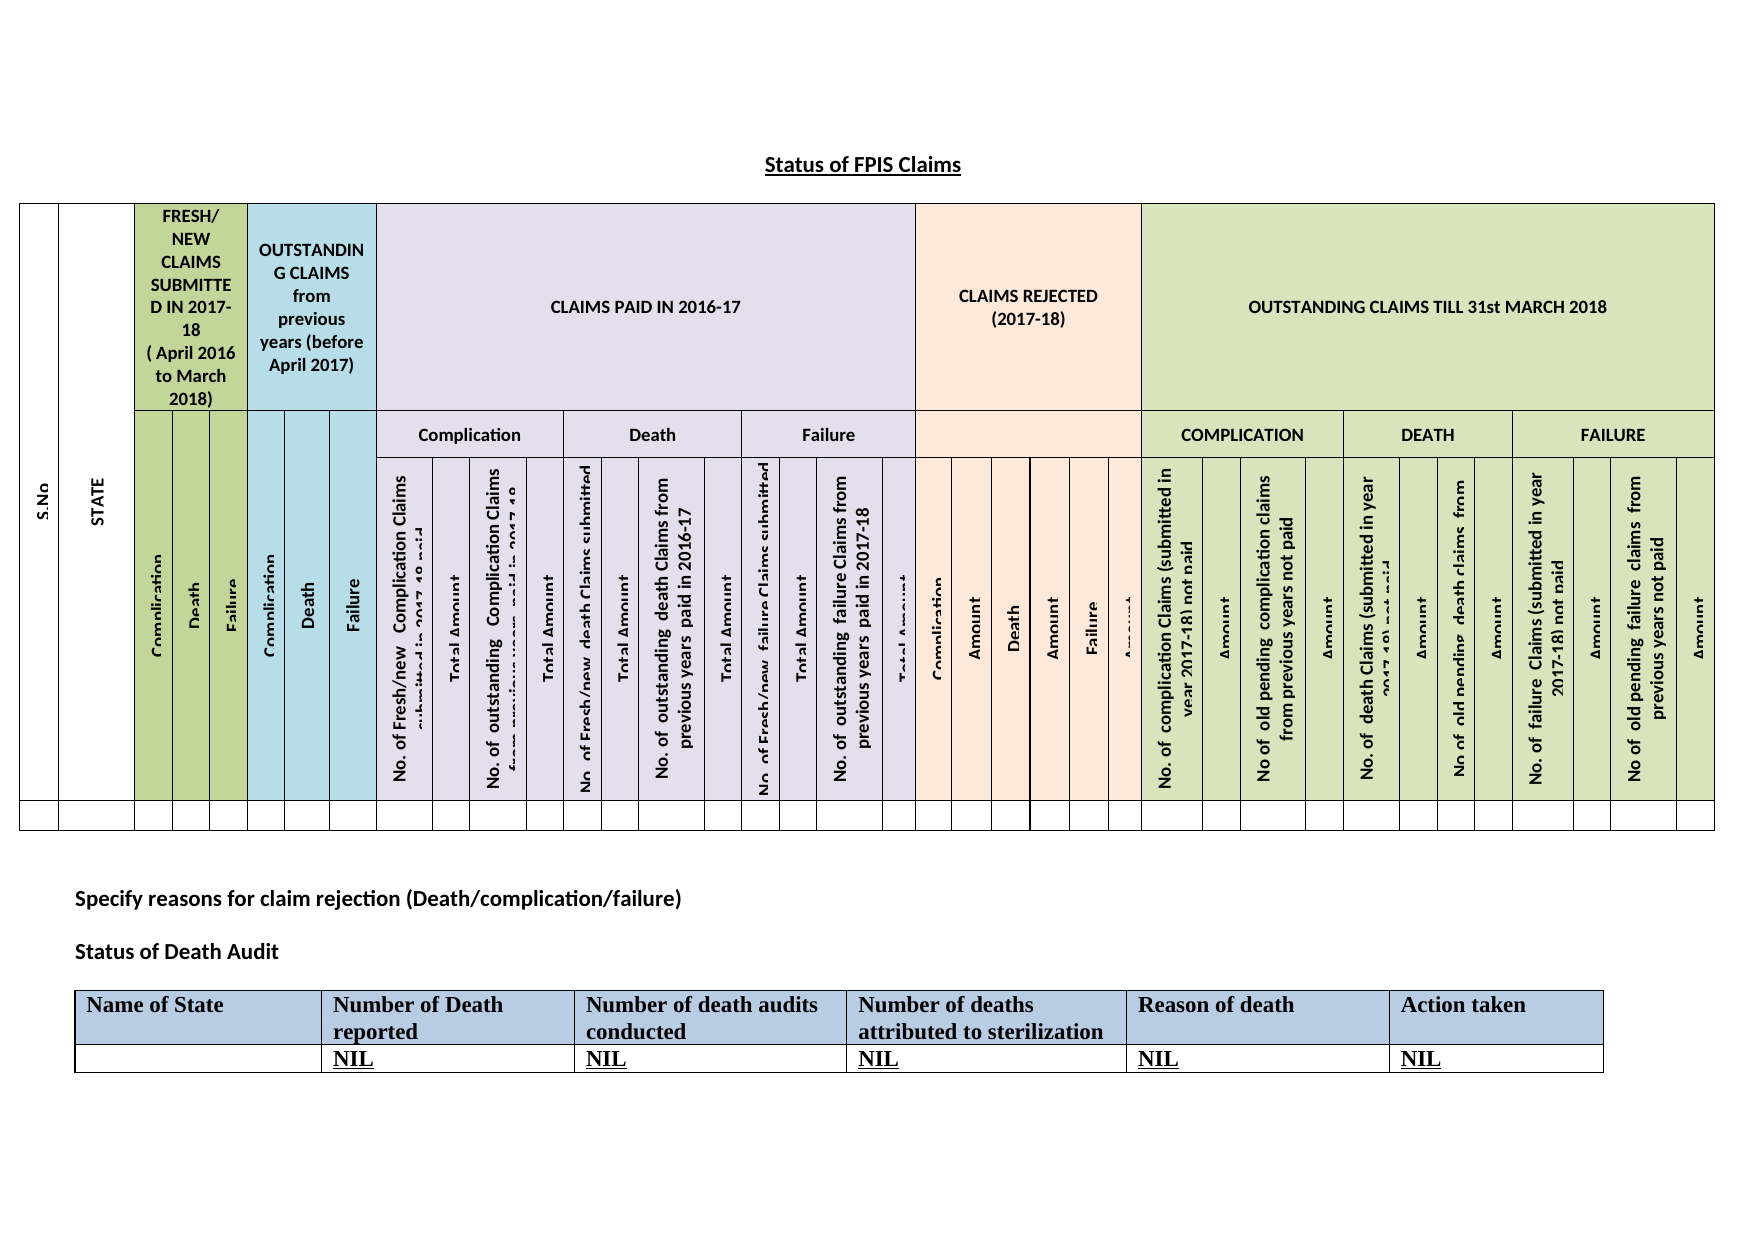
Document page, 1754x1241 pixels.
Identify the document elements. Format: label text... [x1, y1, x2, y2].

text Specify reasons for claim rejection (Death/complication/failure) [75, 884, 1604, 912]
table_cell [1574, 801, 1610, 830]
table_cell NIL [847, 1045, 1126, 1072]
table_cell Amount [952, 458, 991, 800]
table_cell NIL [1127, 1045, 1389, 1072]
table_cell Amount [1400, 458, 1437, 800]
table_cell Amount [1306, 458, 1343, 800]
table_cell [135, 801, 172, 830]
table_cell No. of Fresh/new Complication Claims submitted in 2017-18 paid [377, 458, 432, 800]
table_cell [433, 801, 469, 830]
table_cell Death [173, 411, 209, 800]
table_cell [1203, 801, 1240, 830]
table_cell Complication [135, 411, 172, 800]
table_cell Total Amount [780, 458, 816, 800]
table_cell COMPLICATION [1142, 411, 1343, 457]
table_cell No of old pending complication claims from previous years not paid [1241, 458, 1305, 800]
table_cell [1475, 801, 1512, 830]
table_header CLAIMS REJECTED (2017-18) [916, 204, 1141, 410]
table_cell Failure [330, 411, 376, 800]
table_cell Failure [1070, 458, 1108, 800]
table_cell [1306, 801, 1343, 830]
table_cell [330, 801, 376, 830]
table_cell No of old pending failure claims from previous years not paid [1611, 458, 1676, 800]
table_cell [1070, 801, 1108, 830]
table_cell [705, 801, 741, 830]
table_cell Failure [210, 411, 247, 800]
table_header Name of State [76, 991, 321, 1044]
table_cell [564, 801, 601, 830]
table_cell Amount [1031, 458, 1069, 800]
table_cell [1031, 801, 1069, 830]
table_cell No. of death Claims (submitted in year 2017-18) not paid [1344, 458, 1399, 800]
table_cell [1344, 801, 1399, 830]
table_header Number of Death reported [322, 991, 574, 1044]
text Status of FPIS Claims [75, 150, 1604, 178]
table_cell [1142, 801, 1202, 830]
table_cell Complication [916, 458, 951, 800]
table_cell Amount [1203, 458, 1240, 800]
table_cell [602, 801, 638, 830]
table_cell DEATH [1344, 411, 1512, 457]
table_cell [210, 801, 247, 830]
table_cell [1241, 801, 1305, 830]
table_cell Total Amount [602, 458, 638, 800]
table_cell [992, 801, 1029, 830]
table_header OUTSTANDING CLAIMS TILL 31st MARCH 2018 [1142, 204, 1714, 410]
table_header Number of death audits conducted [575, 991, 846, 1044]
table_cell [377, 801, 432, 830]
table_cell No. of failure Claims (submitted in year 2017-18) not paid [1513, 458, 1573, 800]
table_header Number of deaths attributed to sterilization [847, 991, 1126, 1044]
table_cell Total Amount [433, 458, 469, 800]
table_cell Amount [1475, 458, 1512, 800]
table_cell FAILURE [1513, 411, 1714, 457]
table_cell Amount [1677, 458, 1714, 800]
table_cell NIL [575, 1045, 846, 1072]
text Status of Death Audit [75, 937, 1604, 965]
table_cell No. of Fresh/new failure Claims submitted in 2017-18paid [742, 458, 779, 800]
table_cell [916, 411, 1141, 457]
table_header CLAIMS PAID IN 2016-17 [377, 204, 915, 410]
table_cell Death [992, 458, 1029, 800]
table_cell Complication [377, 411, 563, 457]
table_cell Complication [248, 411, 284, 800]
table_cell No. of outstanding Complication Claims from previous years paid in 2017-18 [470, 458, 526, 800]
table_cell [173, 801, 209, 830]
table_cell No. of complication Claims (submitted in year 2017-18) not paid [1142, 458, 1202, 800]
table_header Action taken [1390, 991, 1603, 1044]
table_cell [916, 801, 951, 830]
table_cell [780, 801, 816, 830]
table_cell [817, 801, 882, 830]
table_header S.No [20, 204, 58, 800]
table_cell No. of outstanding failure Claims from previous years paid in 2017-18 [817, 458, 882, 800]
table_cell [59, 801, 134, 830]
table_cell [285, 801, 329, 830]
table_cell Total Amount [527, 458, 563, 800]
table_cell [76, 1045, 321, 1072]
table_cell [1438, 801, 1474, 830]
table_cell Total Amount [883, 458, 915, 800]
table_cell [1611, 801, 1676, 830]
table_cell [1109, 801, 1141, 830]
table_cell Total Amount [705, 458, 741, 800]
table_cell [639, 801, 704, 830]
table_cell No. of outstanding death Claims from previous years paid in 2016-17 [639, 458, 704, 800]
table_cell Failure [742, 411, 915, 457]
table_cell NIL [322, 1045, 574, 1072]
table_cell [1400, 801, 1437, 830]
table_cell [742, 801, 779, 830]
table_cell [20, 801, 58, 830]
table_cell Death [564, 411, 741, 457]
table_cell Amount [1574, 458, 1610, 800]
table_cell [1677, 801, 1714, 830]
table_cell [883, 801, 915, 830]
table_cell Amount [1109, 458, 1141, 800]
table_cell No of old pending death claims from previous years not paid [1438, 458, 1474, 800]
table_header FRESH/NEW CLAIMS SUBMITTED IN 2017-18 ( April 2016 to March 2018) [135, 204, 247, 410]
table_cell NIL [1390, 1045, 1603, 1072]
table_header Reason of death [1127, 991, 1389, 1044]
table_cell [527, 801, 563, 830]
table_header OUTSTANDING CLAIMS from previous years (before April 2017) [248, 204, 376, 410]
table_cell Death [285, 411, 329, 800]
table_header STATE [59, 204, 134, 800]
table_cell [952, 801, 991, 830]
table_cell No. of Fresh/new death Claims submitted in 2017-18 paid [564, 458, 601, 800]
table_cell [1513, 801, 1573, 830]
table_cell [248, 801, 284, 830]
table_cell [470, 801, 526, 830]
